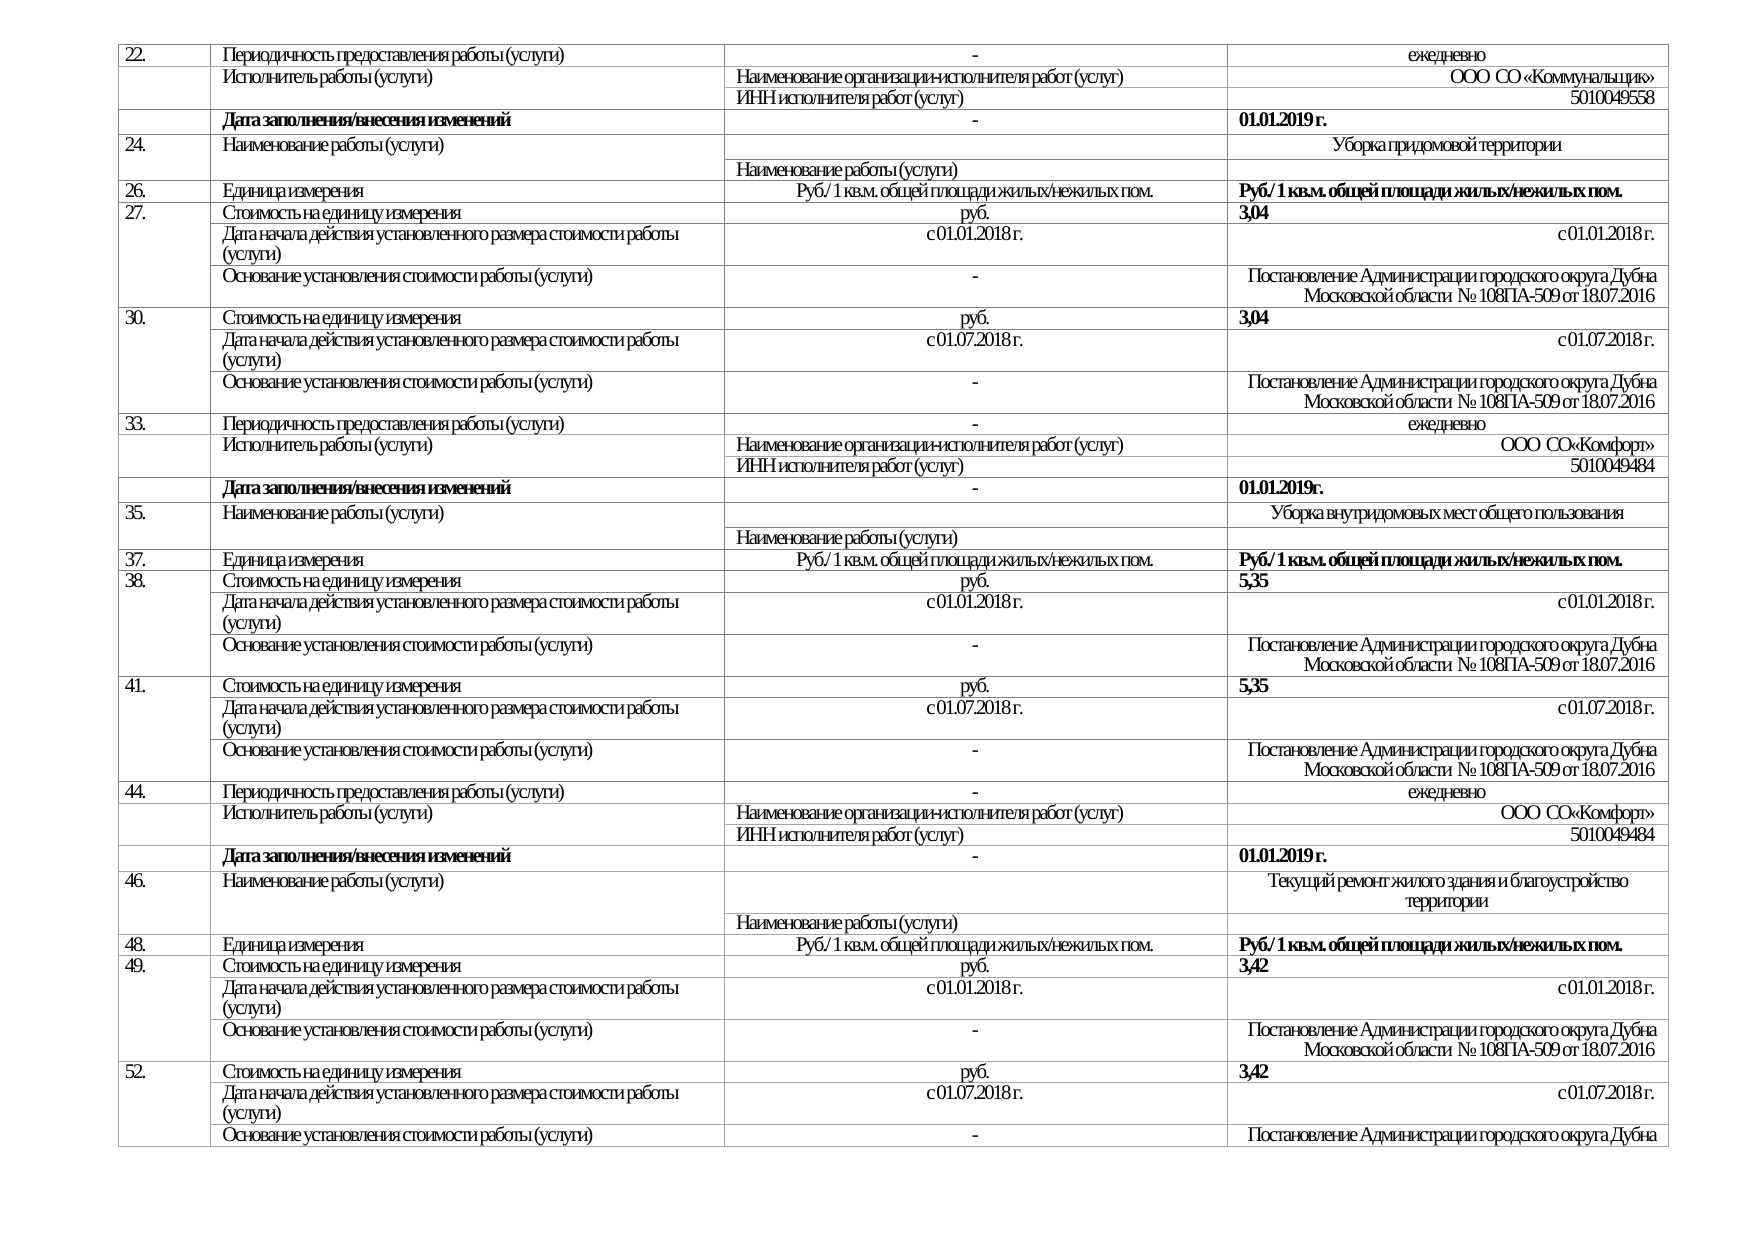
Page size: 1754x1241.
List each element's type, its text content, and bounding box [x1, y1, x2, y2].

table_cell Периодичность предоставления работы (услуги) [211, 414, 724, 434]
table_cell Основание установления стоимости работы (услуги) [211, 266, 724, 307]
table_cell [119, 872, 210, 934]
table_cell Руб./ 1 кв.м. общей площади жилых/нежилых пом. [1228, 935, 1668, 955]
table_cell [1228, 914, 1668, 934]
table_cell 5,35 [1228, 571, 1668, 592]
table_cell Периодичность предоставления работы (услуги) [211, 45, 724, 66]
table_cell ИНН исполнителя работ (услуг) [725, 88, 1227, 109]
table_cell 01.01.2019 г. [1228, 846, 1668, 871]
table_cell - [725, 110, 1227, 134]
table_cell [119, 203, 210, 307]
table_cell с 01.07.2018 г. [725, 330, 1227, 371]
table_cell с 01.01.2018 г. [725, 978, 1227, 1019]
table_cell [119, 308, 210, 413]
table_cell - [725, 372, 1227, 413]
table_cell - [725, 635, 1227, 676]
table_cell 5010049484 [1228, 457, 1668, 477]
table_cell ежедневно [1228, 414, 1668, 434]
table_cell Стоимость на единицу измерения [211, 203, 724, 223]
table_cell ИНН исполнителя работ (услуг) [725, 825, 1227, 845]
table_cell [119, 571, 210, 676]
table_cell Постановление Администрации городского округа Дубна Московской области № 108ПА-509 от 18.07.2016 [1228, 372, 1668, 413]
table_cell Единица измерения [211, 181, 724, 202]
table_cell ООО СО«Комфорт» [1228, 435, 1668, 456]
table_cell Наименование работы (услуги) [725, 914, 1227, 934]
table_cell Руб./ 1 кв.м. общей площади жилых/нежилых пом. [725, 935, 1227, 955]
table_cell Постановление Администрации городского округа Дубна Московской области № 108ПА-509 от 18.07.2016 [1228, 740, 1668, 781]
table_cell с 01.07.2018 г. [725, 698, 1227, 739]
table_cell руб. [725, 308, 1227, 329]
table_cell - [725, 414, 1227, 434]
table_cell Руб./ 1 кв.м. общей площади жилых/нежилых пом. [725, 181, 1227, 202]
table_cell 01.01.2019 г. [1228, 110, 1668, 134]
table_cell Наименование работы (услуги) [725, 528, 1227, 549]
table_cell - [725, 478, 1227, 502]
table_cell 3,04 [1228, 308, 1668, 329]
table_cell Периодичность предоставления работы (услуги) [211, 782, 724, 802]
table_cell Руб./ 1 кв.м. общей площади жилых/нежилых пом. [725, 550, 1227, 570]
table_cell [119, 503, 210, 549]
table_cell [725, 503, 1227, 527]
table_cell [119, 414, 210, 434]
table_cell - [725, 740, 1227, 781]
table_cell Исполнитель работы (услуги) [211, 67, 724, 109]
table_cell - [725, 1125, 1227, 1146]
table_cell Основание установления стоимости работы (услуги) [211, 372, 724, 413]
table_cell Наименование организации-исполнителя работ (услуг) [725, 435, 1227, 456]
table_cell ИНН исполнителя работ (услуг) [725, 457, 1227, 477]
table_cell - [725, 45, 1227, 66]
table_cell 3,04 [1228, 203, 1668, 223]
table_cell - [725, 846, 1227, 871]
table_cell Дата начала действия установленного размера стоимости работы (услуги) [211, 978, 724, 1019]
table_cell Уборка внутридомовых мест общего пользования [1228, 503, 1668, 527]
table_cell Единица измерения [211, 550, 724, 570]
table_cell [725, 872, 1227, 912]
table_cell 3,42 [1228, 1062, 1668, 1082]
table_cell [119, 782, 210, 802]
table_cell 5010049484 [1228, 825, 1668, 845]
table_cell Текущий ремонт жилого здания и благоустройство территории [1228, 872, 1668, 912]
table_cell Дата начала действия установленного размера стоимости работы (услуги) [211, 698, 724, 739]
table_cell Дата заполнения/внесения изменений [211, 110, 724, 134]
table_cell - [725, 1020, 1227, 1061]
table_cell [119, 67, 210, 109]
table_cell с 01.01.2018 г. [725, 224, 1227, 265]
table_cell 3,42 [1228, 956, 1668, 977]
table_cell Единица измерения [211, 935, 724, 955]
table_cell Наименование работы (услуги) [725, 160, 1227, 180]
table_cell Основание установления стоимости работы (услуги) [211, 1020, 724, 1061]
table_cell с 01.07.2018 г. [1228, 1083, 1668, 1124]
table_cell - [725, 266, 1227, 307]
table_cell [119, 956, 210, 1061]
table_cell [119, 846, 210, 871]
table_cell Руб./ 1 кв.м. общей площади жилых/нежилых пом. [1228, 181, 1668, 202]
table_cell Наименование работы (услуги) [211, 872, 724, 934]
table_cell [119, 935, 210, 955]
table_cell [1228, 160, 1668, 180]
table_cell Наименование работы (услуги) [211, 135, 724, 180]
table_cell Исполнитель работы (услуги) [211, 435, 724, 477]
table_cell Дата начала действия установленного размера стоимости работы (услуги) [211, 224, 724, 265]
table_cell [119, 1062, 210, 1146]
table_cell [119, 135, 210, 180]
table_cell Стоимость на единицу измерения [211, 956, 724, 977]
table_cell [119, 110, 210, 134]
table_cell [119, 677, 210, 781]
table_cell Наименование организации-исполнителя работ (услуг) [725, 804, 1227, 824]
table_cell Основание установления стоимости работы (услуги) [211, 740, 724, 781]
table_cell [119, 478, 210, 502]
table_cell Исполнитель работы (услуги) [211, 804, 724, 845]
table_cell 01.01.2019г. [1228, 478, 1668, 502]
table_cell Дата начала действия установленного размера стоимости работы (услуги) [211, 593, 724, 634]
table_cell 5010049558 [1228, 88, 1668, 109]
table_cell [119, 181, 210, 202]
table_cell руб. [725, 956, 1227, 977]
table_cell [119, 435, 210, 477]
table_cell ежедневно [1228, 782, 1668, 802]
table_cell Руб./ 1 кв.м. общей площади жилых/нежилых пом. [1228, 550, 1668, 570]
table_cell Основание установления стоимости работы (услуги) [211, 635, 724, 676]
table_cell Дата начала действия установленного размера стоимости работы (услуги) [211, 330, 724, 371]
table_cell руб. [725, 203, 1227, 223]
table_cell с 01.01.2018 г. [725, 593, 1227, 634]
table_cell с 01.07.2018 г. [725, 1083, 1227, 1124]
table_cell Стоимость на единицу измерения [211, 1062, 724, 1082]
table_cell руб. [725, 1062, 1227, 1082]
table_cell Постановление Администрации городского округа Дубна Московской области № 108ПА-509 от 18.07.2016 [1228, 266, 1668, 307]
table_cell руб. [725, 677, 1227, 697]
table_cell с 01.01.2018 г. [1228, 978, 1668, 1019]
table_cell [1228, 1125, 1668, 1146]
table_cell ООО СО «Коммунальщик» [1228, 67, 1668, 87]
table_cell ежедневно [1228, 45, 1668, 66]
table_cell 5,35 [1228, 677, 1668, 697]
table_cell [119, 804, 210, 845]
table_cell Уборка придомовой территории [1228, 135, 1668, 159]
table_cell Постановление Администрации городского округа Дубна Московской области № 108ПА-509 от 18.07.2016 [1228, 635, 1668, 676]
table_cell с 01.01.2018 г. [1228, 593, 1668, 634]
table_cell ООО СО«Комфорт» [1228, 804, 1668, 824]
table_cell руб. [725, 571, 1227, 592]
table_cell Постановление Администрации городского округа Дубна Московской области № 108ПА-509 от 18.07.2016 [1228, 1020, 1668, 1061]
table_cell [119, 45, 210, 66]
table_cell с 01.07.2018 г. [1228, 698, 1668, 739]
table_cell Дата заполнения/внесения изменений [211, 846, 724, 871]
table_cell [211, 1125, 724, 1146]
table_cell с 01.07.2018 г. [1228, 330, 1668, 371]
table_cell Наименование организации-исполнителя работ (услуг) [725, 67, 1227, 87]
table_cell Дата заполнения/внесения изменений [211, 478, 724, 502]
table_cell - [725, 782, 1227, 802]
table_cell Наименование работы (услуги) [211, 503, 724, 549]
table_cell [725, 135, 1227, 159]
table_cell Стоимость на единицу измерения [211, 677, 724, 697]
table_cell [1228, 528, 1668, 549]
table_cell Стоимость на единицу измерения [211, 308, 724, 329]
table_cell Стоимость на единицу измерения [211, 571, 724, 592]
table_cell Дата начала действия установленного размера стоимости работы (услуги) [211, 1083, 724, 1124]
table_cell с 01.01.2018 г. [1228, 224, 1668, 265]
table_cell [119, 550, 210, 570]
